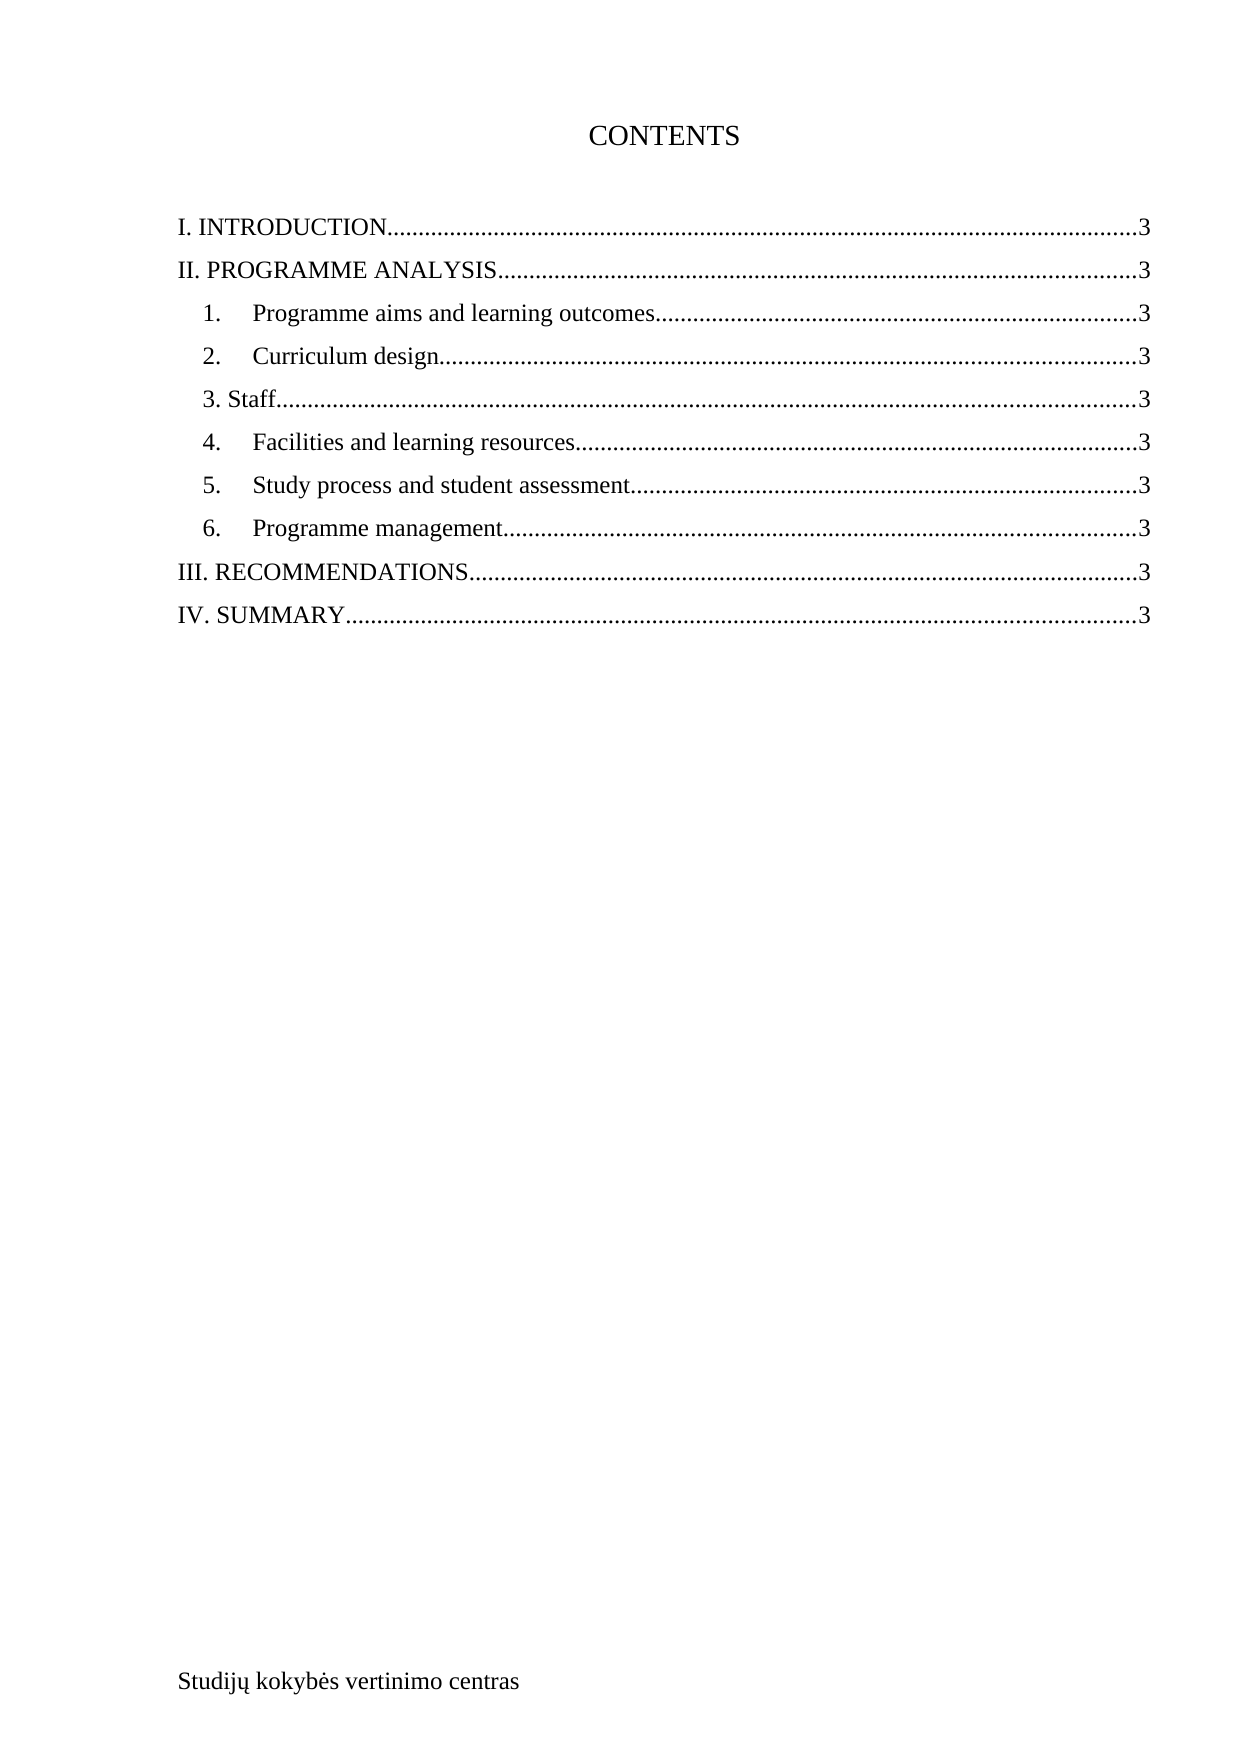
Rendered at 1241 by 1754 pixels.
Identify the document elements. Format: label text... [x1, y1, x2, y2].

text 3. Staff 3 [202, 384, 1152, 413]
text IV. SUMMARY 3 [177, 600, 1152, 628]
text 2. Curriculum design 3 [202, 341, 1152, 370]
text I. INTRODUCTION 3 [177, 212, 1152, 240]
text 6. Programme management 3 [202, 513, 1152, 542]
text II. PROGRAMME ANALYSIS 3 [177, 255, 1152, 283]
text 4. Facilities and learning resources 3 [202, 427, 1152, 456]
text III. RECOMMENDATIONS 3 [177, 557, 1152, 585]
text 1. Programme aims and learning outcomes 3 [202, 298, 1152, 327]
text 5. Study process and student assessment 3 [202, 470, 1152, 499]
text CONTENTS [177, 118, 1152, 152]
